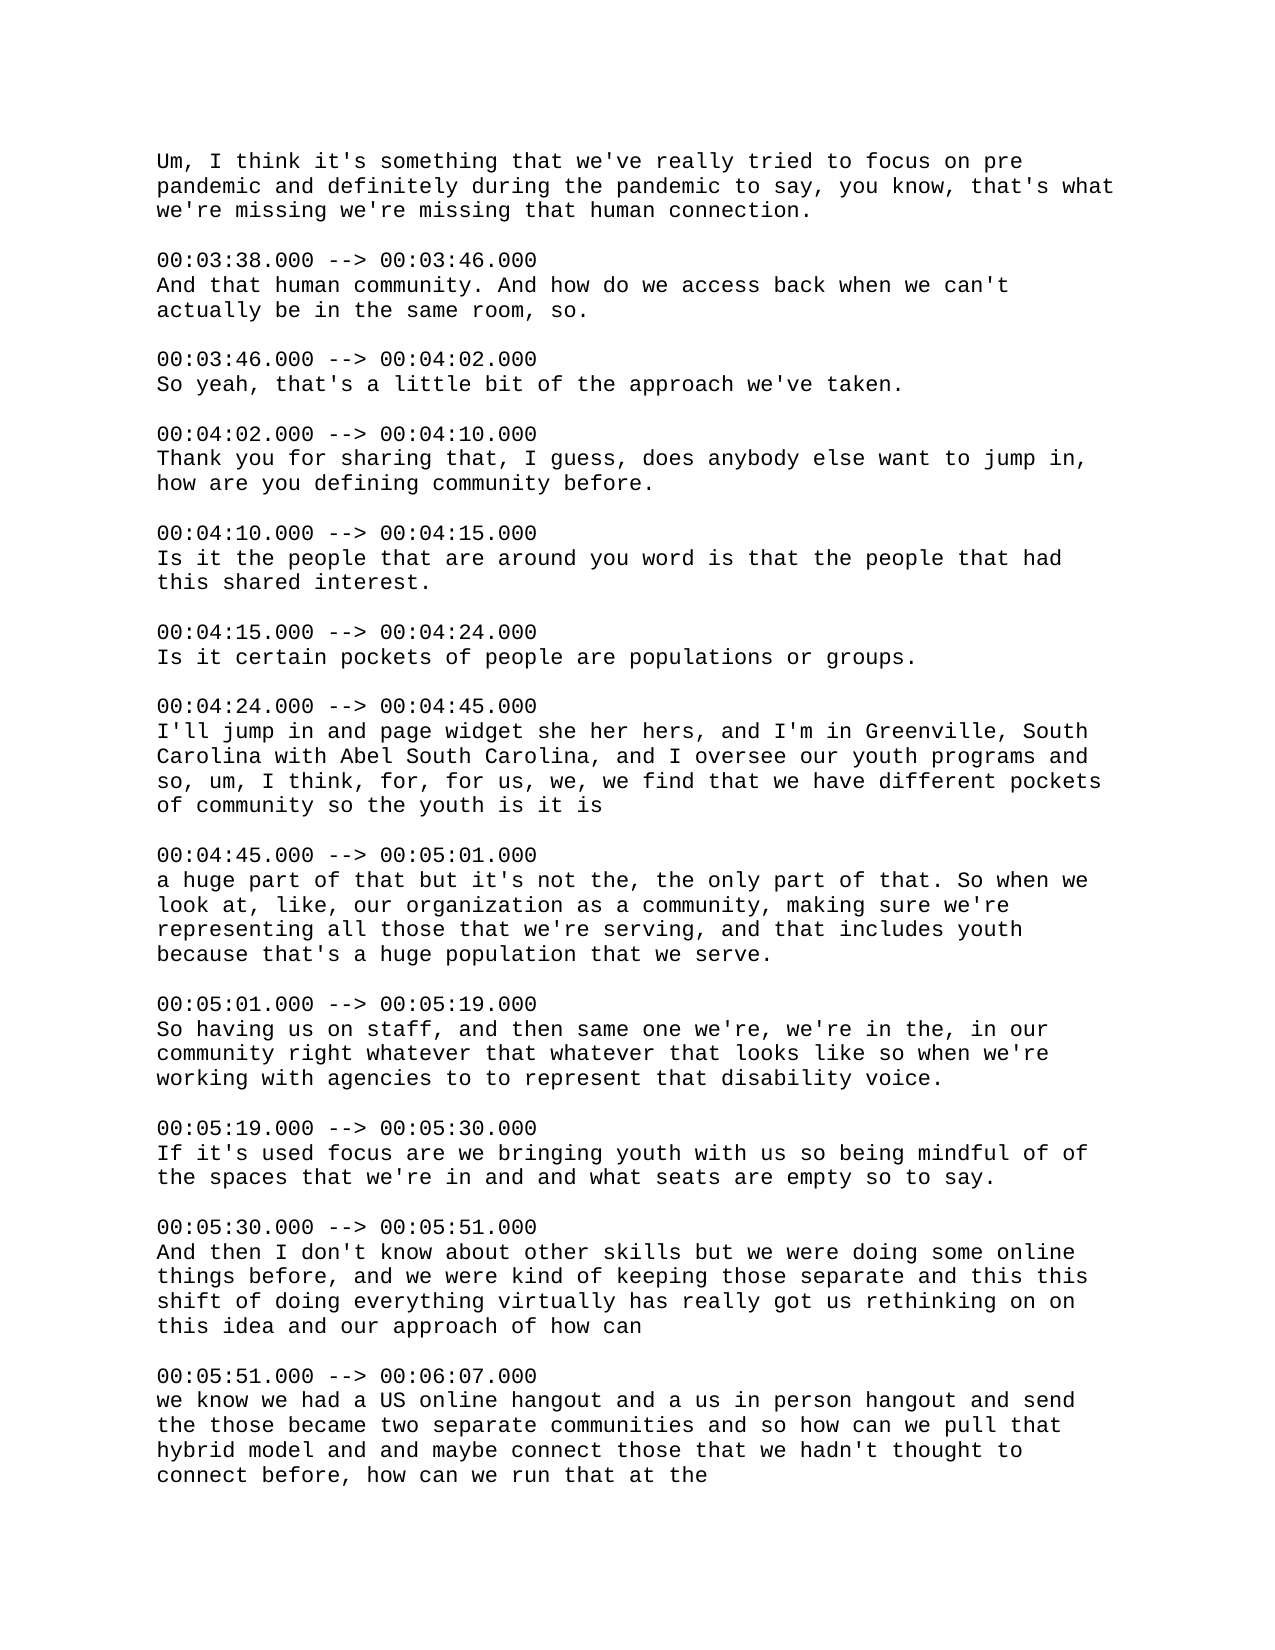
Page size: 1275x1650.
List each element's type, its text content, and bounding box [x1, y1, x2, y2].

text 00:05:51.000 --> 00:06:07.000 [156, 1365, 1118, 1389]
text And that human community. And how do we access back when we can't actually be in the same room, so. [156, 274, 1118, 323]
text I'll jump in and page widget she her hers, and I'm in Greenville, South Carolina with Abel South Carolina, and I oversee our youth programs and so, um, I think, for, for us, we, we find that we have different pockets of community so the youth is it is [156, 720, 1118, 819]
text So yeah, that's a little bit of the approach we've taken. [156, 373, 1118, 398]
text 00:03:46.000 --> 00:04:02.000 [156, 348, 1118, 373]
text Um, I think it's something that we've really tried to focus on pre pandemic and definitely during the pandemic to say, you know, that's what we're missing we're missing that human connection. [156, 150, 1118, 224]
text Thank you for sharing that, I guess, does anybody else want to jump in, how are you defining community before. [156, 447, 1118, 497]
text If it's used focus are we bringing youth with us so being mindful of of the spaces that we're in and and what seats are empty so to say. [156, 1142, 1118, 1191]
text And then I don't know about other skills but we were doing some online things before, and we were kind of keeping those separate and this this shift of doing everything virtually has really got us rethinking on on this idea and our approach of how can [156, 1241, 1118, 1340]
text 00:03:38.000 --> 00:03:46.000 [156, 249, 1118, 274]
text So having us on staff, and then same one we're, we're in the, in our community right whatever that whatever that looks like so when we're working with agencies to to represent that disability voice. [156, 1018, 1118, 1092]
text 00:04:10.000 --> 00:04:15.000 [156, 522, 1118, 547]
text 00:04:24.000 --> 00:04:45.000 [156, 695, 1118, 720]
text we know we had a US online hangout and a us in person hangout and send the those became two separate communities and so how can we pull that hybrid model and and maybe connect those that we hadn't thought to connect before, how can we run that at the [156, 1389, 1118, 1489]
text 00:05:01.000 --> 00:05:19.000 [156, 993, 1118, 1018]
text 00:05:19.000 --> 00:05:30.000 [156, 1117, 1118, 1142]
text 00:04:15.000 --> 00:04:24.000 [156, 621, 1118, 646]
text 00:05:30.000 --> 00:05:51.000 [156, 1216, 1118, 1241]
text Is it certain pockets of people are populations or groups. [156, 646, 1118, 671]
text a huge part of that but it's not the, the only part of that. So when we look at, like, our organization as a community, making sure we're representing all those that we're serving, and that includes youth because that's a huge population that we serve. [156, 869, 1118, 968]
text 00:04:45.000 --> 00:05:01.000 [156, 844, 1118, 869]
text 00:04:02.000 --> 00:04:10.000 [156, 423, 1118, 447]
text Is it the people that are around you word is that the people that had this shared interest. [156, 547, 1118, 596]
